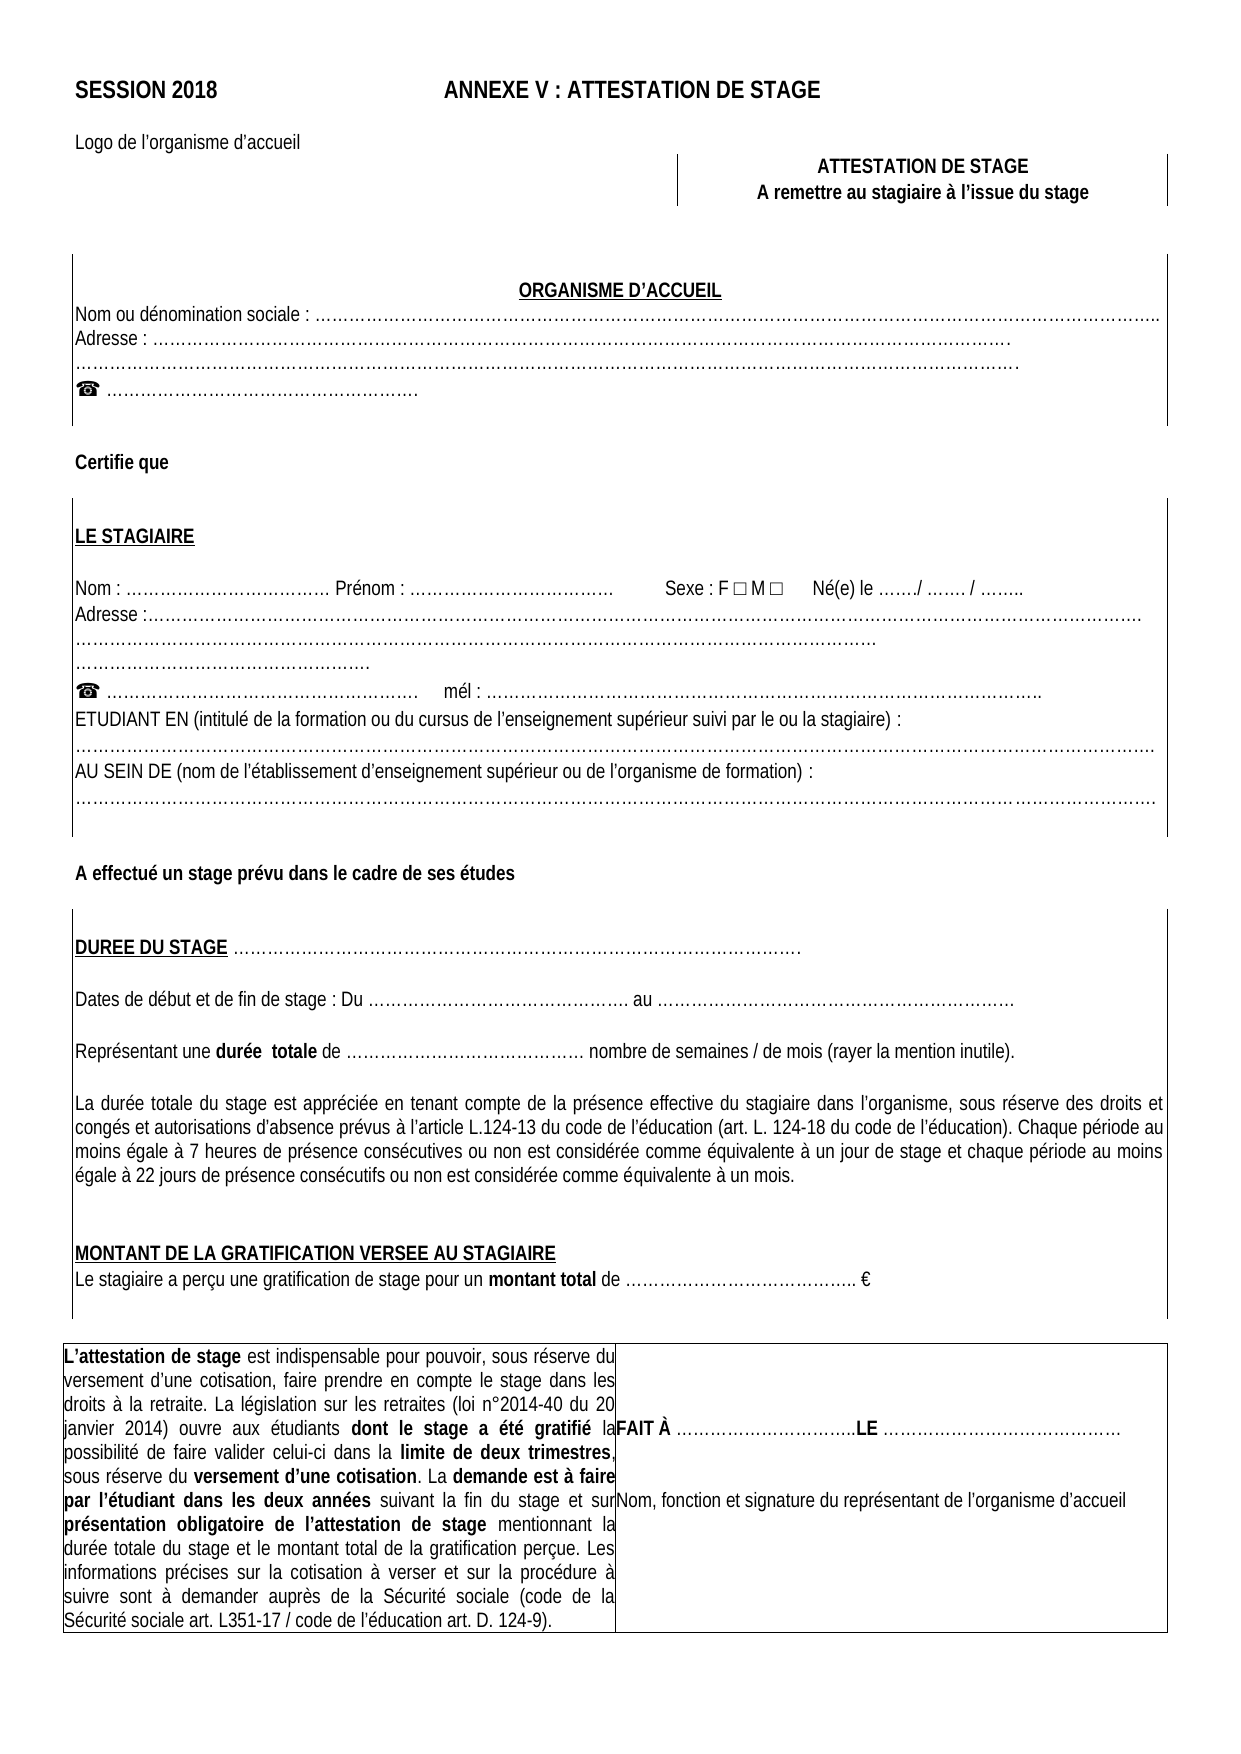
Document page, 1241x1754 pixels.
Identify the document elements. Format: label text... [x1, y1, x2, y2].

text Le stagiaire a perçu une gratification de stage pour un montant total de ………………………………….. € [73, 1267, 1167, 1293]
text LE STAGIAIRE [73, 524, 1167, 550]
text Dates de début et de fin de stage : Du ………………………………………. au ……………………………………………………… [73, 987, 1167, 1013]
text Certifie que [75, 450, 1165, 474]
text Adresse : …………………………………………………………………………………………………………………………………….…………………………………………………………………………………………………………………………………………………. [75, 326, 1165, 374]
text MONTANT DE LA GRATIFICATION VERSEE AU STAGIAIRE [73, 1241, 1167, 1267]
table_header FAIT À …………………………..LE …………………………………… Nom, fonction et signature du représentant de l’organisme d’accueil [616, 1344, 1167, 1632]
text ETUDIANT EN (intitulé de la formation ou du cursus de l’enseignement supérieur suivi par le ou la stagiaire) : [73, 707, 1167, 733]
text ☎ ………………………………………………. [75, 374, 1165, 402]
text Nom ou dénomination sociale : ………………………………………………………………………………………………………………………………….. [75, 302, 1165, 326]
text DUREE DU STAGE ………………………………………………………………………………………. [73, 935, 1167, 961]
text ORGANISME D’ACCUEIL [75, 278, 1165, 302]
text AU SEIN DE (nom de l’établissement d’enseignement supérieur ou de l’organisme de formation) : [73, 759, 1167, 785]
text A remettre au stagiaire à l’issue du stage [678, 180, 1167, 206]
text A effectué un stage prévu dans le cadre de ses études [75, 861, 1165, 885]
text ATTESTATION DE STAGE [678, 154, 1167, 180]
table_header L’attestation de stage est indispensable pour pouvoir, sous réserve du versement d’une cotisation, faire prendre en compte le stage dans les droits à la retraite. La législation sur les retraites (loi n°2014-40 du 20 janvier 2014) ouvre aux étudiants dont le stage a été gratifié la possibilité de faire valider celui-ci dans la limite de deux trimestres, sous réserve du versement d’une cotisation. La demande est à faire par l’étudiant dans les deux années suivant la fin du stage et sur présentation obligatoire de l’attestation de stage mentionnant la durée totale du stage et le montant total de la gratification perçue. Les informations précises sur la cotisation à verser et sur la procédure à suivre sont à demander auprès de la Sécurité sociale (code de la Sécurité sociale art. L351-17 / code de l’éducation art. D. 124-9). [64, 1344, 615, 1632]
text ………………………………………………………………………………………………………………………………………………………………………. [73, 733, 1167, 759]
text ………………………………………………………………………………………………………………………………………………………………………. [73, 785, 1167, 811]
text Nom : ……………………………… Prénom : ……………………………… Sexe : F □ M □ Né(e) le ……./ ……. / …….. [73, 576, 1167, 602]
text ☎ ………………………………………………. mél : …………………………………………………………………………………….. [73, 676, 1167, 707]
text Logo de l’organisme d’accueil [75, 130, 1165, 154]
text Représentant une durée totale de …………………………………… nombre de semaines / de mois (rayer la mention inutile). [73, 1039, 1167, 1065]
text La durée totale du stage est appréciée en tenant compte de la présence effective du stagiaire dans l’organisme, sous réserve des droits et congés et autorisations d’absence prévus à l’article L.124-13 du code de l’éducation (art. L. 124-18 du code de l’éducation). Chaque période au moins égale à 7 heures de présence consécutives ou non est considérée comme équivalente à un jour de stage et chaque période au moins égale à 22 jours de présence consécutifs ou non est considérée comme équivalente à un mois. [73, 1091, 1167, 1189]
text Adresse :………………………………………………………………………………………………………………………………………………………….…………………………………………………………………………………………………………………………………………………………………………. [73, 602, 1167, 676]
text SESSION 2018 ANNEXE V : ATTESTATION DE STAGE [75, 75, 1165, 104]
